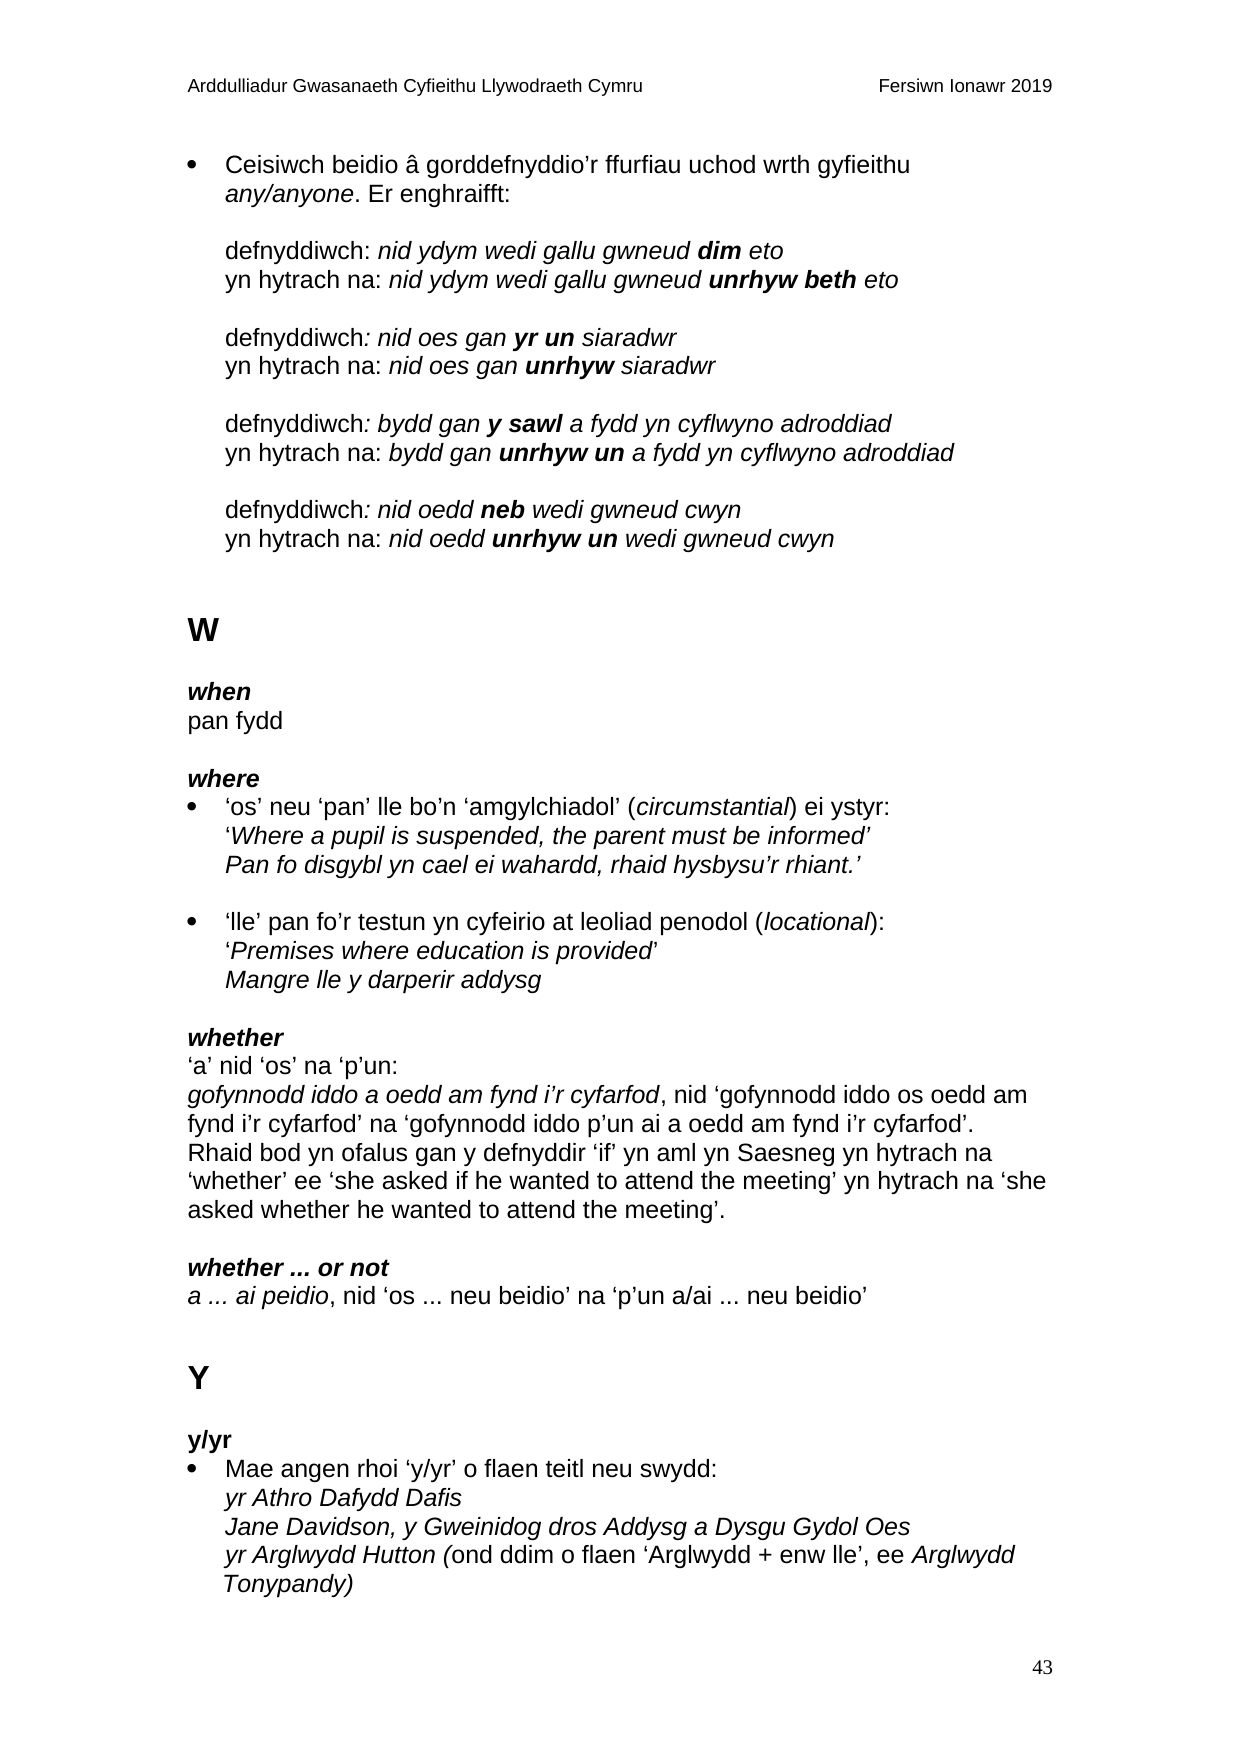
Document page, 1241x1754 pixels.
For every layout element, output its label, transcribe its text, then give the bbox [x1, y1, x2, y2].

text ‘a’ nid ‘os’ na ‘p’un: [187, 1051, 1053, 1080]
text where [187, 763, 1053, 792]
text a ... ai peidio, nid ‘os ... neu beidio’ na ‘p’un a/ai ... neu beidio’ [187, 1281, 1053, 1310]
text Rhaid bod yn ofalus gan y defnyddir ‘if’ yn aml yn Saesneg yn hytrach na ‘whether’ ee ‘she asked if he wanted to attend the meeting’ yn hytrach na ‘she asked whether he wanted to attend the meeting’. [187, 1137, 1053, 1224]
subtitle Y [187, 1358, 1053, 1397]
text when [187, 677, 1053, 706]
text whether [187, 1022, 1053, 1051]
subtitle W [187, 610, 1053, 648]
text yn hytrach na: nid ydym wedi gallu gwneud unrhyw beth eto [225, 265, 1053, 294]
text yn hytrach na: nid oes gan unrhyw siaradwr [225, 351, 1053, 380]
text Tonypandy) [187, 1569, 1053, 1598]
text defnyddiwch: nid ydym wedi gallu gwneud dim eto [225, 236, 1053, 265]
text y/yr [187, 1425, 1053, 1454]
text Jane Davidson, y Gweinidog dros Addysg a Dysgu Gydol Oes [187, 1512, 1053, 1540]
list Ceisiwch beidio â gorddefnyddio’r ffurfiau uchod wrth gyfieithu any/anyone. Er enghraifft: [187, 150, 1053, 208]
text pan fydd [187, 706, 1053, 735]
text defnyddiwch: nid oes gan yr un siaradwr [225, 323, 1053, 351]
text ‘Premises where education is provided’ [225, 936, 1053, 965]
text defnyddiwch: nid oedd neb wedi gwneud cwyn [225, 495, 1053, 524]
text ‘Where a pupil is suspended, the parent must be informed’ [225, 821, 1053, 850]
list ‘os’ neu ‘pan’ lle bo’n ‘amgylchiadol’ (circumstantial) ei ystyr: [187, 792, 1053, 821]
text yn hytrach na: bydd gan unrhyw un a fydd yn cyflwyno adroddiad [225, 438, 1053, 466]
list Mae angen rhoi ‘y/yr’ o flaen teitl neu swydd: [187, 1454, 1053, 1483]
subtitle Pan fo disgybl yn cael ei wahardd, rhaid hysbysu’r rhiant.’ [225, 850, 1053, 879]
text whether ... or not [187, 1252, 1053, 1281]
text yr Arglwydd Hutton (ond ddim o flaen ‘Arglwydd + enw lle’, ee Arglwydd [187, 1540, 1053, 1569]
text yn hytrach na: nid oedd unrhyw un wedi gwneud cwyn [225, 524, 1053, 553]
text yr Athro Dafydd Dafis [225, 1483, 1053, 1512]
subtitle Mangre lle y darperir addysg [225, 965, 1053, 994]
text gofynnodd iddo a oedd am fynd i’r cyfarfod, nid ‘gofynnodd iddo os oedd am fynd i’r cyfarfod’ na ‘gofynnodd iddo p’un ai a oedd am fynd i’r cyfarfod’. [187, 1080, 1053, 1137]
list ‘lle’ pan fo’r testun yn cyfeirio at leoliad penodol (locational): [187, 907, 1053, 936]
text defnyddiwch: bydd gan y sawl a fydd yn cyflwyno adroddiad [225, 409, 1053, 438]
